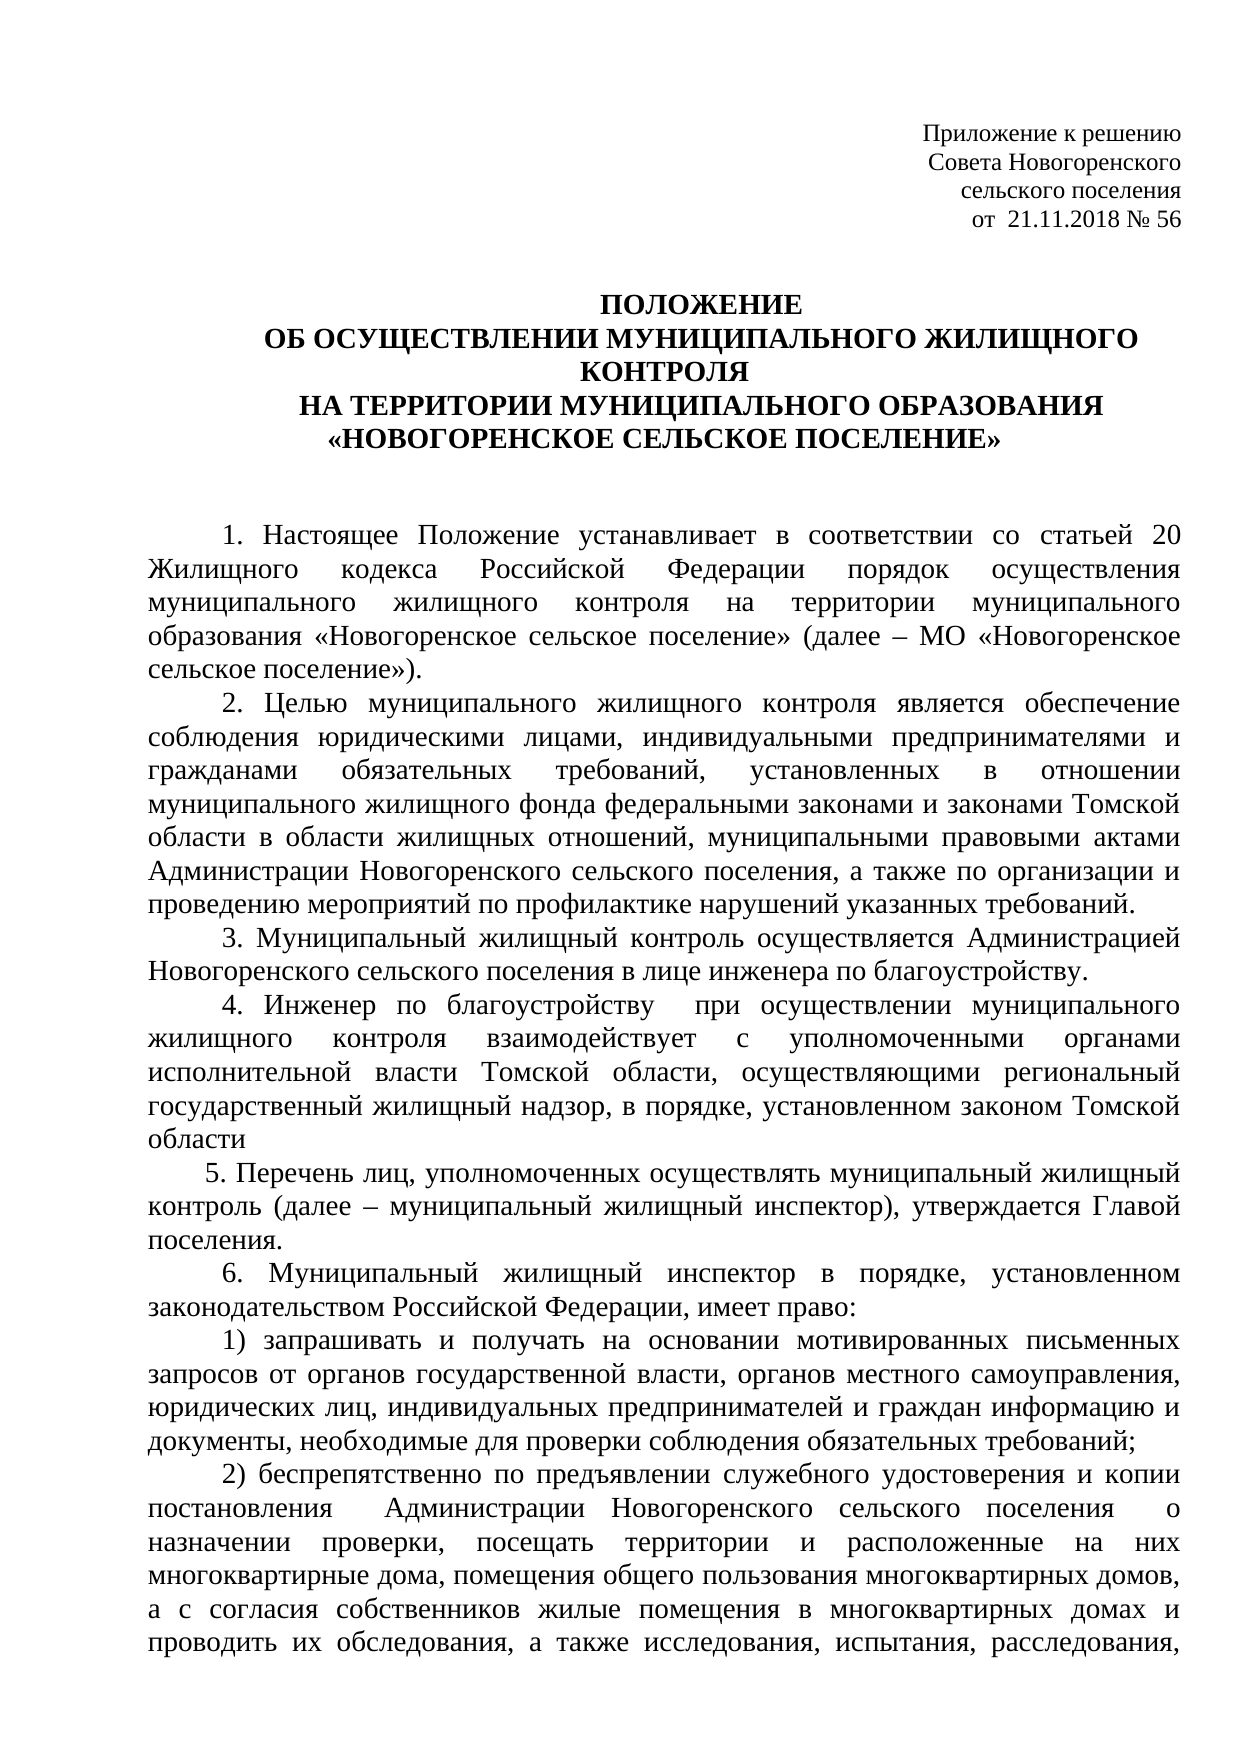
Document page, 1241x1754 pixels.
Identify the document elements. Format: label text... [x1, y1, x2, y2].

text Совета Новогоренского [118, 147, 1181, 176]
text 6. Муниципальный жилищный инспектор в порядке, установленном законодательством Российской Федерации, имеет право: [148, 1255, 1181, 1322]
title ОБ ОСУЩЕСТВЛЕНИИ МУНИЦИПАЛЬНОГО ЖИЛИЩНОГО КОНТРОЛЯ [148, 321, 1181, 388]
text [148, 1457, 1181, 1658]
title НА ТЕРРИТОРИИ МУНИЦИПАЛЬНОГО ОБРАЗОВАНИЯ «НОВОГОРЕНСКОЕ СЕЛЬСКОЕ ПОСЕЛЕНИЕ» [148, 388, 1181, 455]
text 2. Целью муниципального жилищного контроля является обеспечение соблюдения юридическими лицами, индивидуальными предпринимателями и гражданами обязательных требований, установленных в отношении муниципального жилищного фонда федеральными законами и законами Томской области в области жилищных отношений, муниципальными правовыми актами Администрации Новогоренского сельского поселения, а также по организации и проведению мероприятий по профилактике нарушений указанных требований. [148, 685, 1181, 920]
text 5. Перечень лиц, уполномоченных осуществлять муниципальный жилищный контроль (далее – муниципальный жилищный инспектор), утверждается Главой поселения. [148, 1155, 1181, 1255]
text 1. Настоящее Положение устанавливает в соответствии со статьей 20 Жилищного кодекса Российской Федерации порядок осуществления муниципального жилищного контроля на территории муниципального образования «Новогоренское сельское поселение» (далее – МО «Новогоренское сельское поселение»). [148, 517, 1181, 685]
text сельского поселения [118, 176, 1181, 204]
title ПОЛОЖЕНИЕ [148, 287, 1181, 321]
text от 21.11.2018 № 56 [118, 204, 1181, 233]
text 4. Инженер по благоустройству при осуществлении муниципального жилищного контроля взаимодействует с уполномоченными органами исполнительной власти Томской области, осуществляющими региональный государственный жилищный надзор, в порядке, установленном законом Томской области [148, 987, 1181, 1155]
text Приложение к решению [118, 118, 1181, 147]
text 1) запрашивать и получать на основании мотивированных письменных запросов от органов государственной власти, органов местного самоуправления, юридических лиц, индивидуальных предпринимателей и граждан информацию и документы, необходимые для проверки соблюдения обязательных требований; [148, 1322, 1181, 1457]
text 3. Муниципальный жилищный контроль осуществляется Администрацией Новогоренского сельского поселения в лице инженера по благоустройству. [148, 920, 1181, 987]
